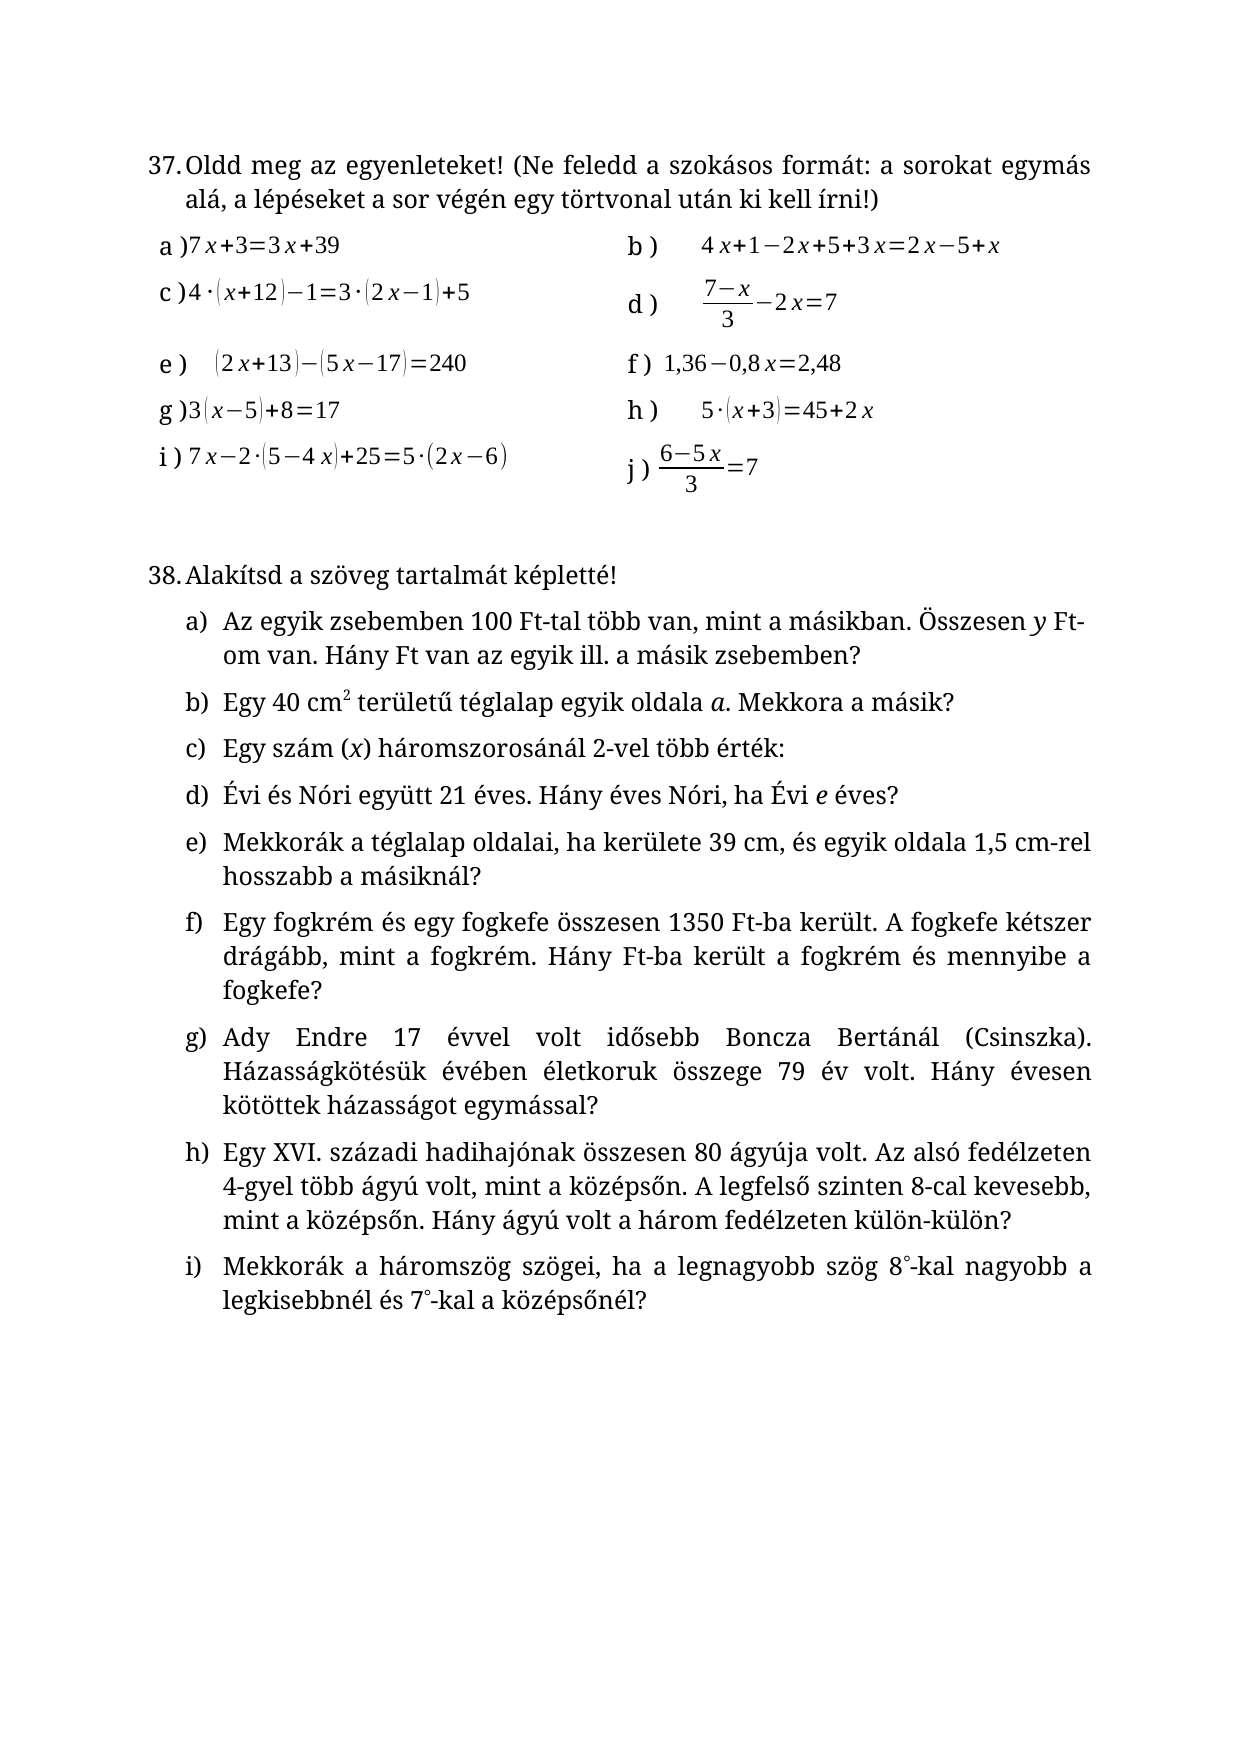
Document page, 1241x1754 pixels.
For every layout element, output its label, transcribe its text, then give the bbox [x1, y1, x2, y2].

table_cell [148, 380, 616, 427]
table_cell [616, 262, 1093, 334]
list Évi és Nóri együtt 21 éves. Hány éves Nóri, ha Évi e éves? [185, 778, 1093, 812]
table_cell [616, 427, 1093, 498]
table_cell [148, 334, 616, 380]
table_cell [616, 380, 1093, 427]
table_header [148, 216, 616, 262]
list Mekkorák a téglalap oldalai, ha kerülete , és egyik oldala 1,5 cm-rel hosszabb a másiknál? [185, 824, 1093, 892]
list Oldd meg az egyenleteket! (Ne feledd a szokásos formát: a sorokat egymás alá, a lépéseket a sor végén egy törtvonal után ki kell írni!) [148, 148, 1093, 216]
table_cell [616, 334, 1093, 380]
list Egy fogkrém és egy fogkefe összesen 1350 Ft-ba került. A fogkefe kétszer drágább, mint a fogkrém. Hány Ft-ba került a fogkrém és mennyibe a fogkefe? [185, 905, 1093, 1007]
table_header [616, 216, 1093, 262]
list Mekkorák a háromszög szögei, ha a legnagyobb szög 8-kal nagyobb a legkisebbnél és 7-kal a középsőnél? [185, 1249, 1093, 1317]
list Egy 40 cm2 területű téglalap egyik oldala a. Mekkora a másik? [185, 684, 1093, 719]
list Alakítsd a szöveg tartalmát képletté! [148, 557, 1093, 591]
table_cell [148, 427, 616, 498]
list Egy szám (x) háromszorosánál 2-vel több érték: [185, 731, 1093, 765]
table_cell [148, 262, 616, 334]
list Ady Endre 17 évvel volt idősebb Boncza Bertánál (Csinszka). Házasságkötésük évében életkoruk összege 79 év volt. Hány évesen kötöttek házasságot egymással? [185, 1019, 1093, 1122]
list Az egyik zsebemben 100 Ft-tal több van, mint a másikban. Összesen y Ft-om van. Hány Ft van az egyik ill. a másik zsebemben? [185, 604, 1093, 672]
list Egy XVI. századi hadihajónak összesen 80 ágyúja volt. Az alsó fedélzeten 4-gyel több ágyú volt, mint a középsőn. A legfelső szinten 8-cal kevesebb, mint a középsőn. Hány ágyú volt a három fedélzeten külön-külön? [185, 1134, 1093, 1236]
